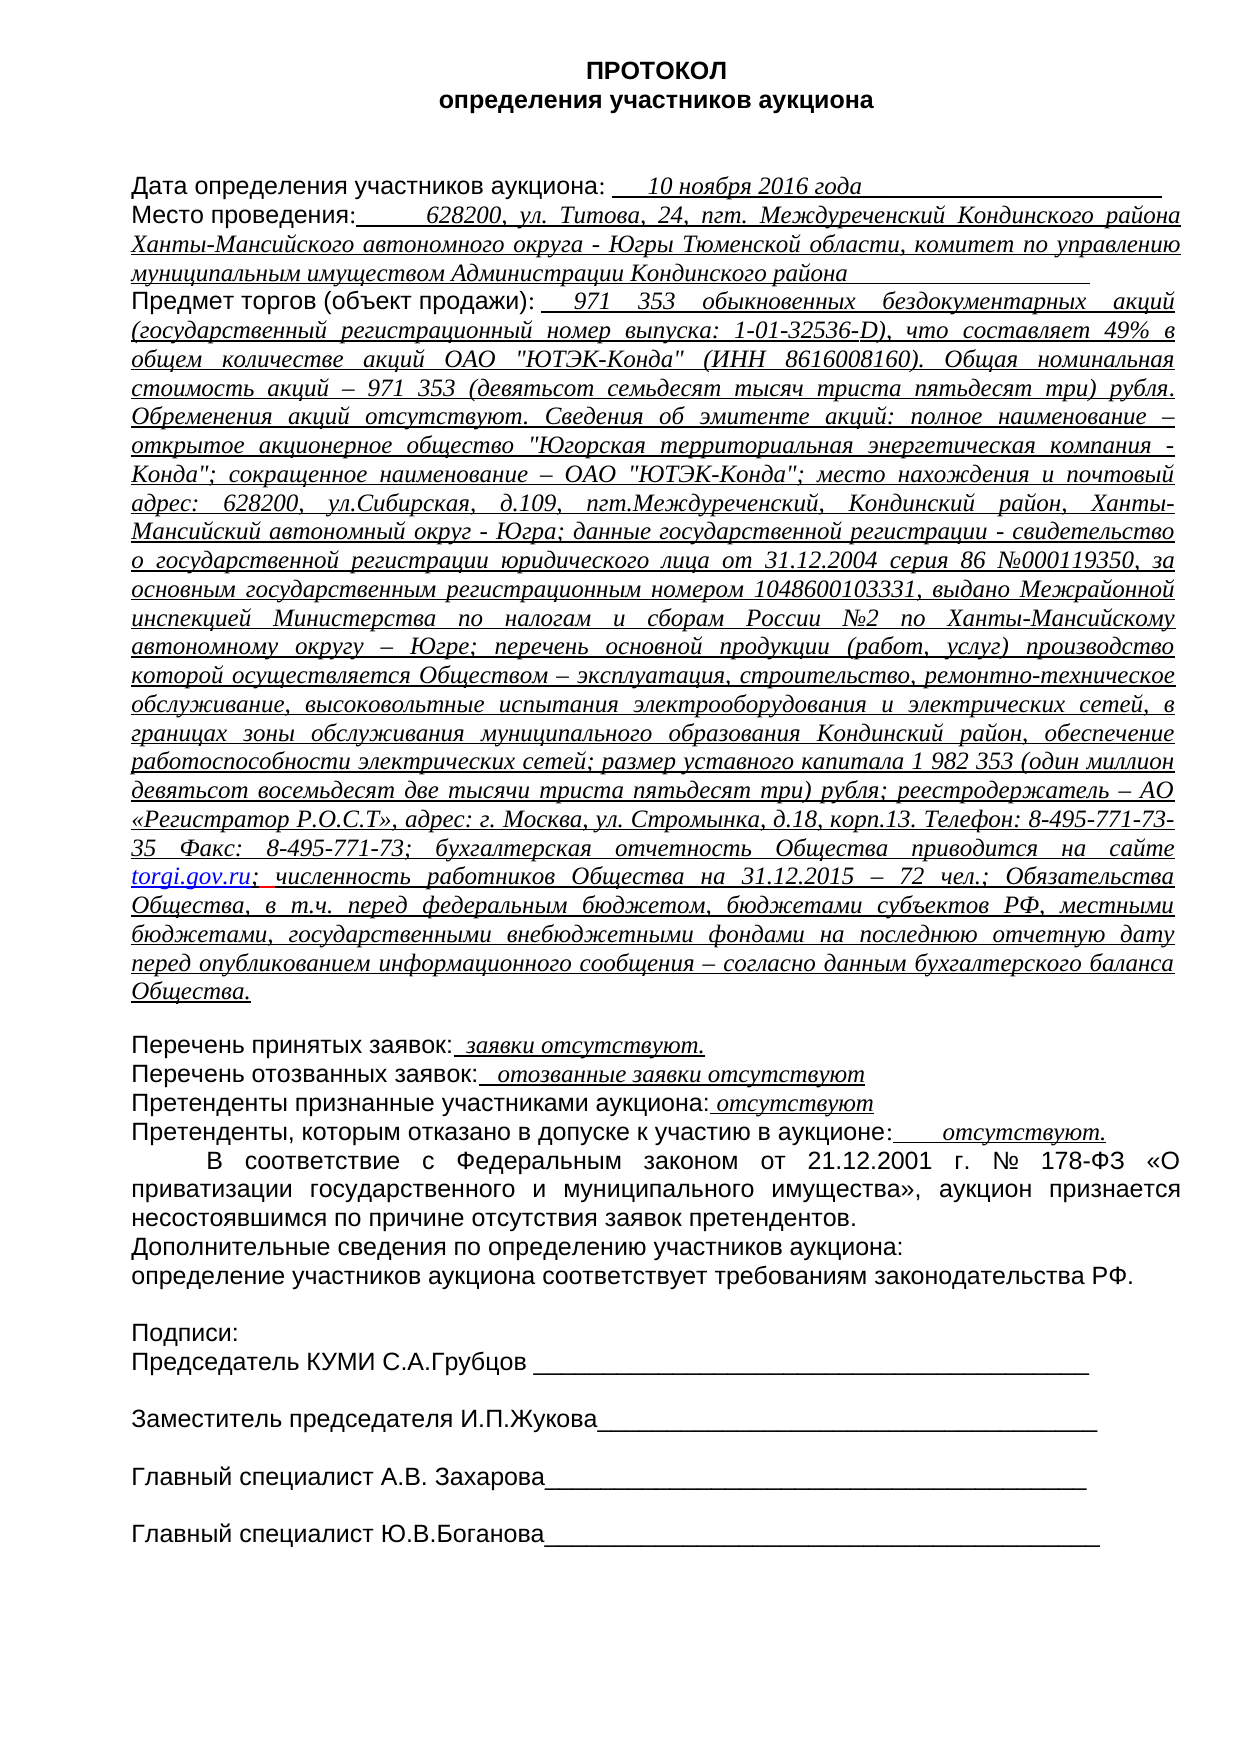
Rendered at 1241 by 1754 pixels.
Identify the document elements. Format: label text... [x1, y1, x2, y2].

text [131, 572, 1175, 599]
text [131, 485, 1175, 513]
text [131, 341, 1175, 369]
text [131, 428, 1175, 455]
text Место проведения: 628200, ул. Титова, 24, пгт. Междуреченский Кондинского района Ханты-Мансийского автономного округа - Югры Тюменской области, комитет по управлению муниципальным имуществом Администрации Кондинского района [131, 255, 1181, 286]
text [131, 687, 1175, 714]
text определения участников аукциона [131, 85, 1181, 114]
text Председатель КУМИ С.А.Грубцов ________________________________________ [131, 1347, 1181, 1376]
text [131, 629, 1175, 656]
text Дополнительные сведения по определению участников аукциона: [131, 1232, 1181, 1261]
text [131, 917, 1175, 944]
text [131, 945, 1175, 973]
text Претенденты признанные участниками аукциона: отсутствуют [131, 1088, 1181, 1117]
text Главный специалист Ю.В.Боганова________________________________________ [131, 1519, 1181, 1548]
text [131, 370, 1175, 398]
text Перечень принятых заявок: заявки отсутствуют. [131, 1030, 1181, 1059]
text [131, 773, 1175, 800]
text определение участников аукциона соответствует требованиям законодательства РФ. [131, 1261, 1181, 1289]
text ПРОТОКОЛ [131, 56, 1181, 85]
text Место проведения: 628200, ул. Титова, 24, пгт. Междуреченский Кондинского района Ханты-Мансийского автономного округа - Югры Тюменской области, комитет по управлению муниципальным имуществом Администрации Кондинского района [131, 200, 1181, 254]
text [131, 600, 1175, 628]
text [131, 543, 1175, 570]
text Перечень отозванных заявок: отозванные заявки отсутствуют [131, 1059, 1181, 1088]
text В соответствие с Федеральным законом от 21.12.2001 г. № 178-ФЗ «О приватизации государственного и муниципального имущества», аукцион признается несостоявшимся по причине отсутствия заявок претендентов. [131, 1146, 1181, 1232]
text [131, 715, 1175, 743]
text Подписи: [131, 1318, 1181, 1347]
text Заместитель председателя И.П.Жукова____________________________________ [131, 1404, 1181, 1433]
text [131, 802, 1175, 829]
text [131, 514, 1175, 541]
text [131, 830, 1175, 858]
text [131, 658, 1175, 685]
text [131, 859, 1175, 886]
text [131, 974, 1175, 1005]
text Дата определения участников аукциона: 10 ноября 2016 года__ [131, 171, 1181, 200]
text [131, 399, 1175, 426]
text Претенденты, которым отказано в допуске к участию в аукционе: отсутствуют. [131, 1117, 1181, 1146]
text Главный специалист А.В. Захарова_______________________________________ [131, 1462, 1181, 1491]
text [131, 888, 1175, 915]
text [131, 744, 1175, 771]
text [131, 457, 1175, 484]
